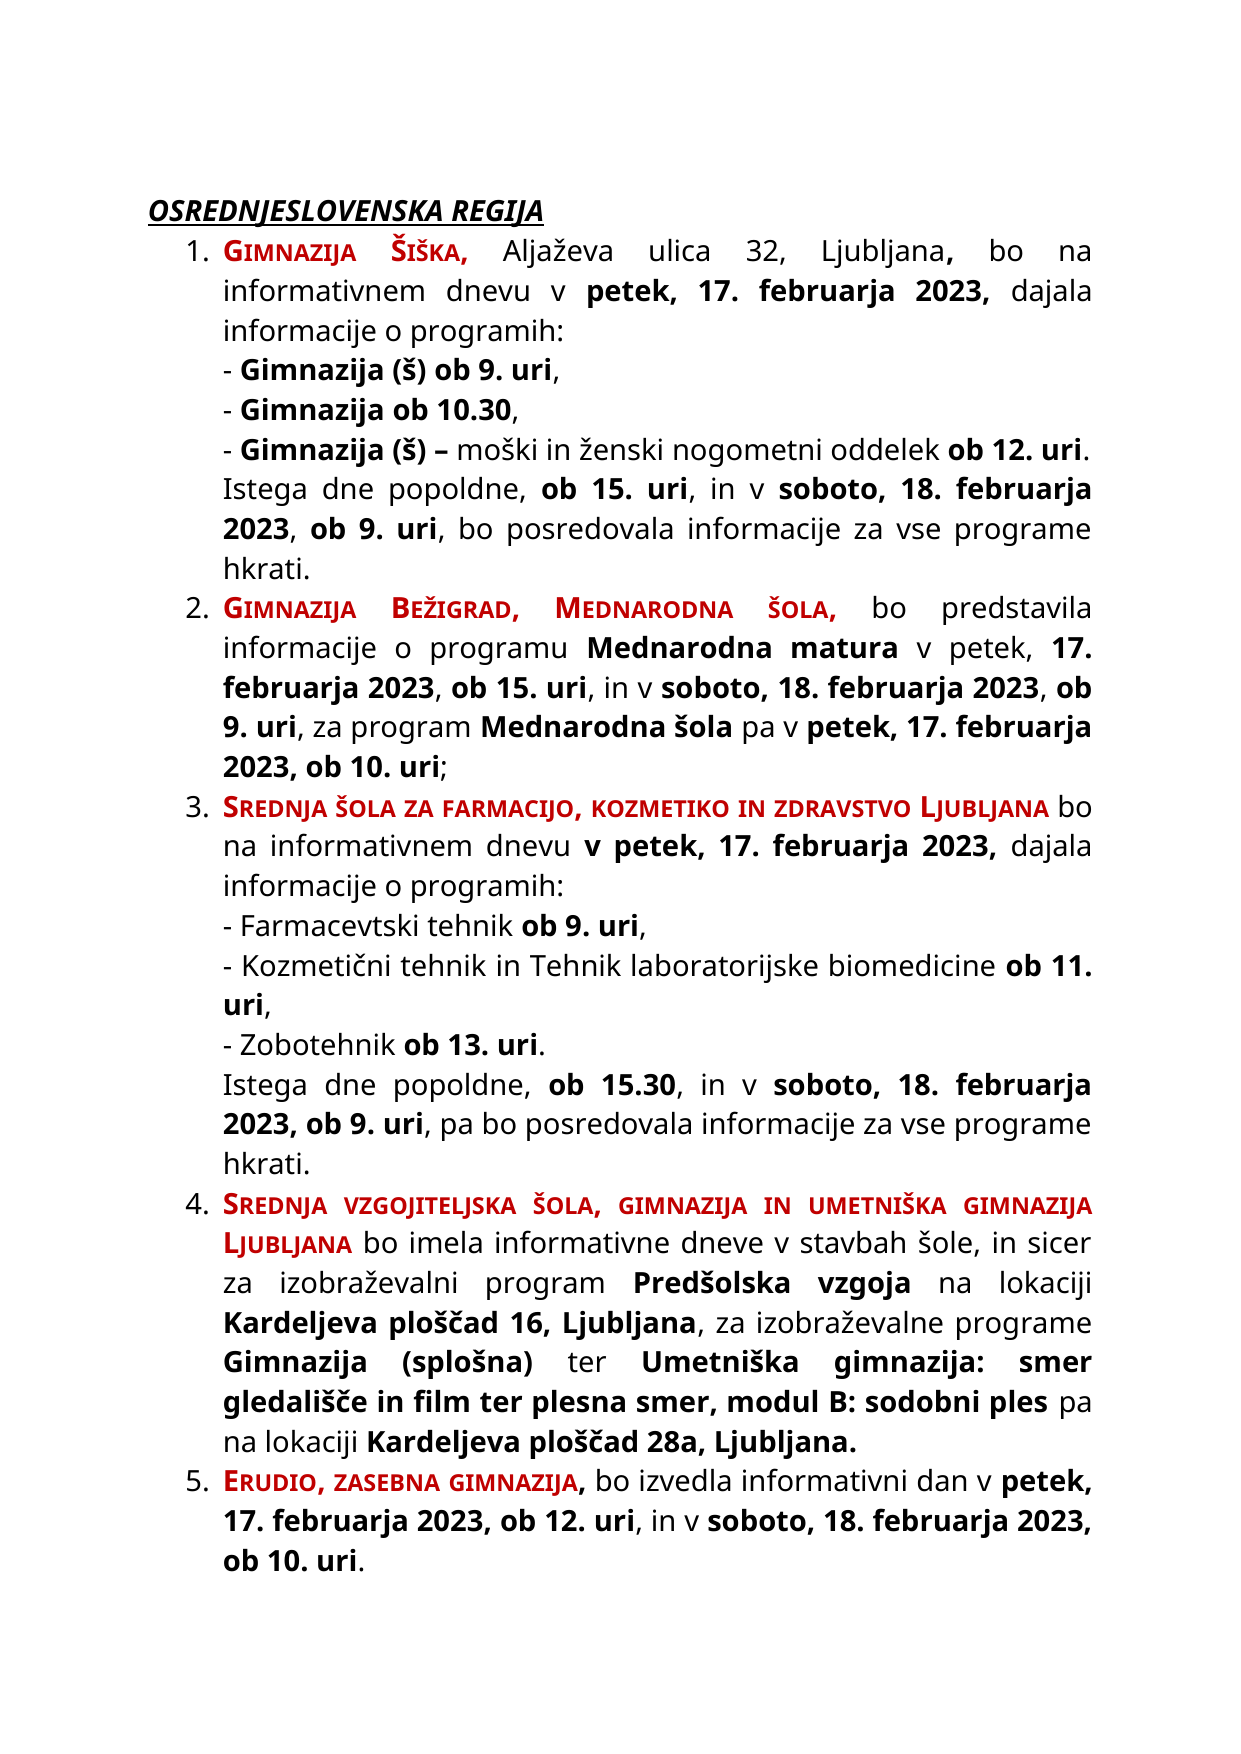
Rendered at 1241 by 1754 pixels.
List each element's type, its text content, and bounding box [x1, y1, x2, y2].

text - Gimnazija (š) ob 9. uri, [223, 349, 1093, 389]
text - Kozmetični tehnik in Tehnik laboratorijske biomedicine ob 11. uri, [223, 945, 1093, 1024]
text Istega dne popoldne, ob 15. uri, in v soboto, 18. februarja 2023, ob 9. uri, bo posredovala informacije za vse programe hkrati. [223, 468, 1093, 588]
text - Gimnazija ob 10.30, [223, 389, 1093, 429]
list Srednja šola za farmacijo, kozmetiko in zdravstvo Ljubljana bo na informativnem dnevu v petek, 17. februarja 2023, dajala informacije o programih: [185, 786, 1093, 905]
list Srednja vzgojiteljska šola, gimnazija in umetniška gimnazija Ljubljana bo imela informativne dneve v stavbah šole, in sicer za izobraževalni program Predšolska vzgoja na lokaciji Kardeljeva ploščad 16, Ljubljana, za izobraževalne programe Gimnazija (splošna) ter Umetniška gimnazija: smer gledališče in film ter plesna smer, modul B: sodobni ples pa na lokaciji Kardeljeva ploščad 28a, Ljubljana. [185, 1183, 1093, 1461]
list Erudio, zasebna gimnazija, bo izvedla informativni dan v petek, 17. februarja 2023, ob 12. uri, in v soboto, 18. februarja 2023, ob 10. uri. [185, 1461, 1093, 1580]
list Gimnazija Bežigrad, Mednarodna šola, bo predstavila informacije o programu Mednarodna matura v petek, 17. februarja 2023, ob 15. uri, in v soboto, 18. februarja 2023, ob 9. uri, za program Mednarodna šola pa v petek, 17. februarja 2023, ob 10. uri; [185, 588, 1093, 786]
text - Gimnazija (š) – moški in ženski nogometni oddelek ob 12. uri. [223, 429, 1093, 468]
text - Farmacevtski tehnik ob 9. uri, [223, 905, 1093, 945]
text OSREDNJESLOVENSKA REGIJA [148, 191, 1093, 230]
list Gimnazija Šiška, Aljaževa ulica 32, Ljubljana, bo na informativnem dnevu v petek, 17. februarja 2023, dajala informacije o programih: [185, 230, 1093, 349]
text - Zobotehnik ob 13. uri. [223, 1024, 1093, 1064]
text Istega dne popoldne, ob 15.30, in v soboto, 18. februarja 2023, ob 9. uri, pa bo posredovala informacije za vse programe hkrati. [223, 1064, 1093, 1183]
